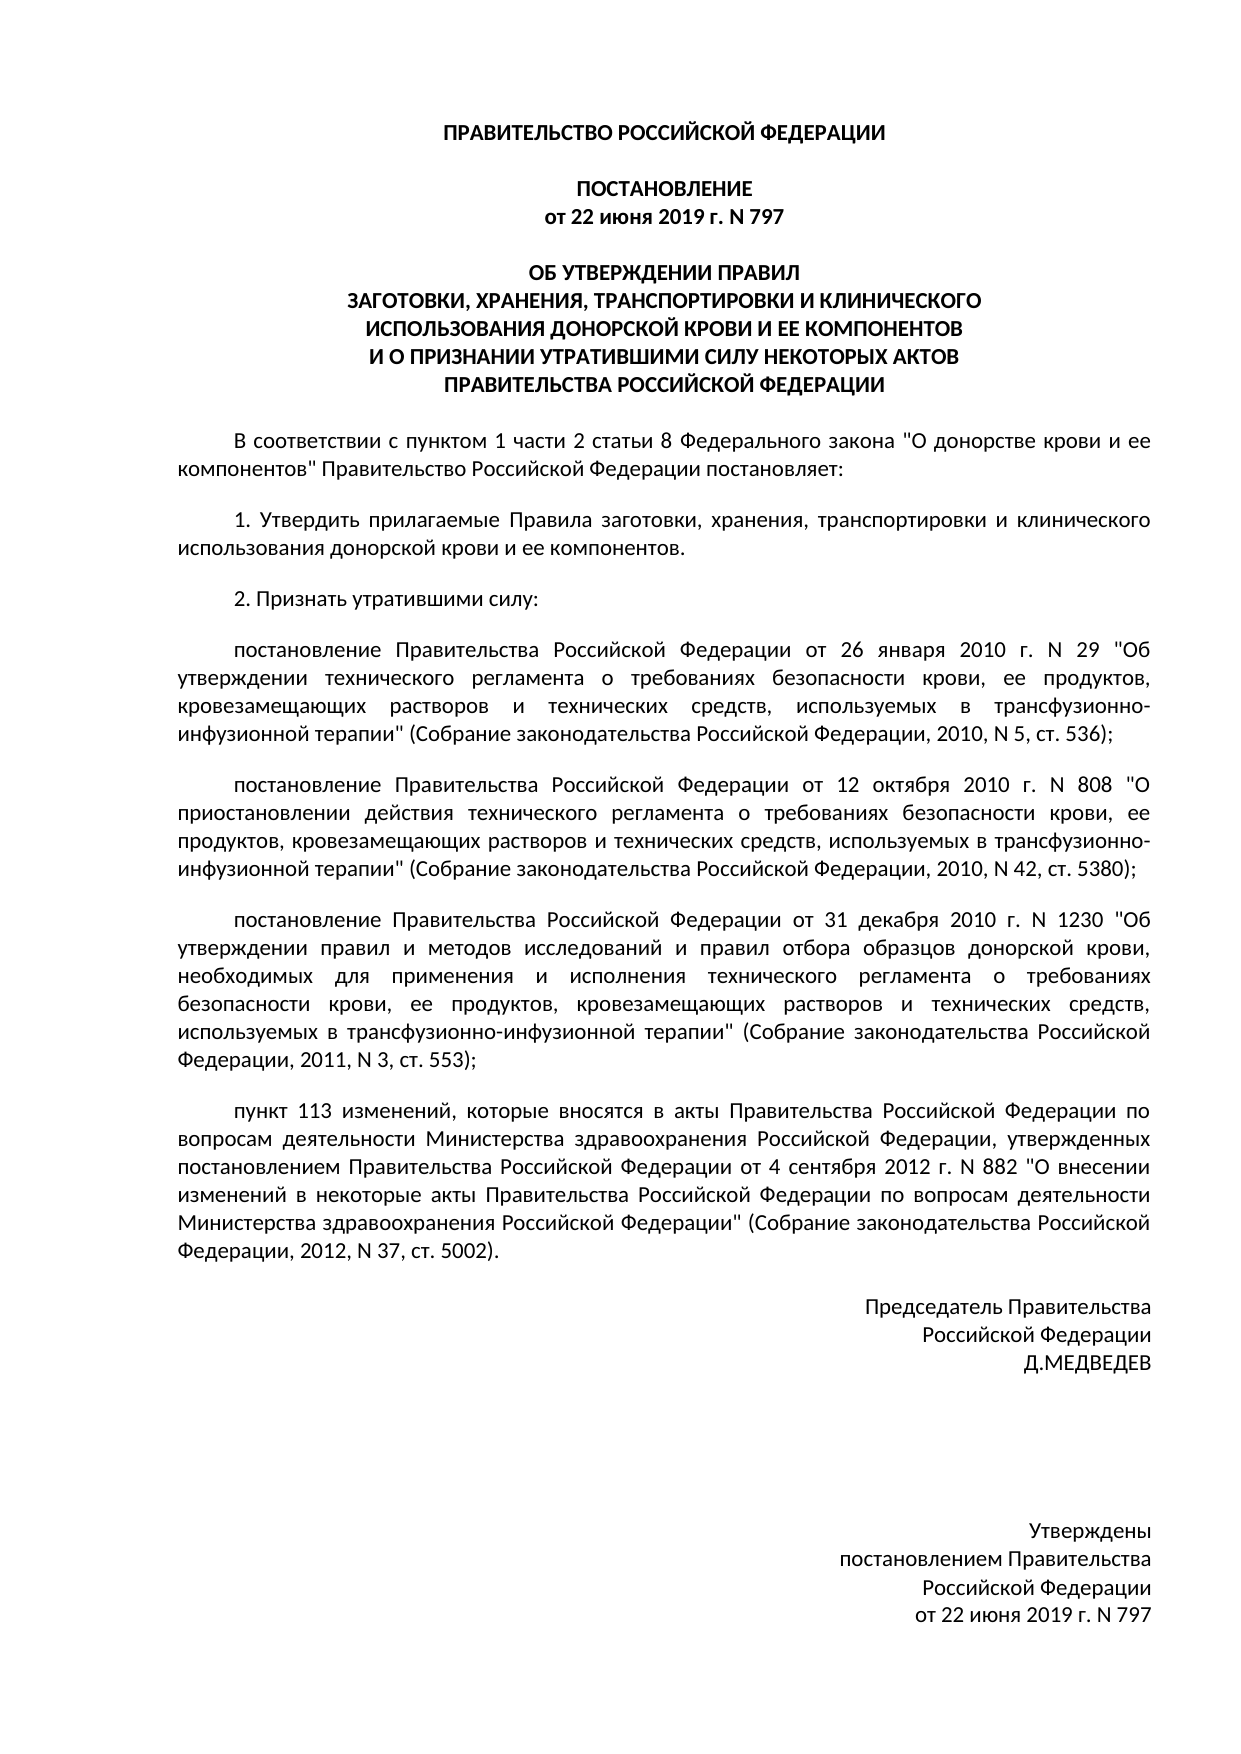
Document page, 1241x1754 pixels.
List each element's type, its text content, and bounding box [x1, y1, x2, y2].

text Российской Федерации [177, 1320, 1152, 1348]
text постановление Правительства Российской Федерации от 12 октября 2010 г. N 808 "О приостановлении действия технического регламента о требованиях безопасности крови, ее продуктов, кровезамещающих растворов и технических средств, используемых в трансфузионно-инфузионной терапии" (Собрание законодательства Российской Федерации, 2010, N 42, ст. 5380); [177, 770, 1152, 882]
text постановление Правительства Российской Федерации от 31 декабря 2010 г. N 1230 "Об утверждении правил и методов исследований и правил отбора образцов донорской крови, необходимых для применения и исполнения технического регламента о требованиях безопасности крови, ее продуктов, кровезамещающих растворов и технических средств, используемых в трансфузионно-инфузионной терапии" (Собрание законодательства Российской Федерации, 2011, N 3, ст. 553); [177, 905, 1152, 1073]
title ИСПОЛЬЗОВАНИЯ ДОНОРСКОЙ КРОВИ И ЕЕ КОМПОНЕНТОВ [177, 314, 1152, 342]
text Председатель Правительства [177, 1292, 1152, 1320]
title ЗАГОТОВКИ, ХРАНЕНИЯ, ТРАНСПОРТИРОВКИ И КЛИНИЧЕСКОГО [177, 286, 1152, 314]
text Д.МЕДВЕДЕВ [177, 1348, 1152, 1376]
text 1. Утвердить прилагаемые Правила заготовки, хранения, транспортировки и клинического использования донорской крови и ее компонентов. [177, 505, 1152, 561]
text от 22 июня 2019 г. N 797 [177, 1601, 1152, 1629]
title ПРАВИТЕЛЬСТВА РОССИЙСКОЙ ФЕДЕРАЦИИ [177, 370, 1152, 398]
text постановление Правительства Российской Федерации от 26 января 2010 г. N 29 "Об утверждении технического регламента о требованиях безопасности крови, ее продуктов, кровезамещающих растворов и технических средств, используемых в трансфузионно-инфузионной терапии" (Собрание законодательства Российской Федерации, 2010, N 5, ст. 536); [177, 635, 1152, 747]
text пункт 113 изменений, которые вносятся в акты Правительства Российской Федерации по вопросам деятельности Министерства здравоохранения Российской Федерации, утвержденных постановлением Правительства Российской Федерации от 4 сентября 2012 г. N 882 "О внесении изменений в некоторые акты Правительства Российской Федерации по вопросам деятельности Министерства здравоохранения Российской Федерации" (Собрание законодательства Российской Федерации, 2012, N 37, ст. 5002). [177, 1096, 1152, 1264]
title И О ПРИЗНАНИИ УТРАТИВШИМИ СИЛУ НЕКОТОРЫХ АКТОВ [177, 342, 1152, 370]
text В соответствии с пунктом 1 части 2 статьи 8 Федерального закона "О донорстве крови и ее компонентов" Правительство Российской Федерации постановляет: [177, 426, 1152, 482]
title ПРАВИТЕЛЬСТВО РОССИЙСКОЙ ФЕДЕРАЦИИ [177, 118, 1152, 146]
title ПОСТАНОВЛЕНИЕ [177, 174, 1152, 202]
title от 22 июня 2019 г. N 797 [177, 202, 1152, 230]
text постановлением Правительства [177, 1544, 1152, 1573]
title ОБ УТВЕРЖДЕНИИ ПРАВИЛ [177, 258, 1152, 286]
text 2. Признать утратившими силу: [177, 584, 1152, 612]
text Утверждены [177, 1517, 1152, 1544]
text Российской Федерации [177, 1573, 1152, 1601]
